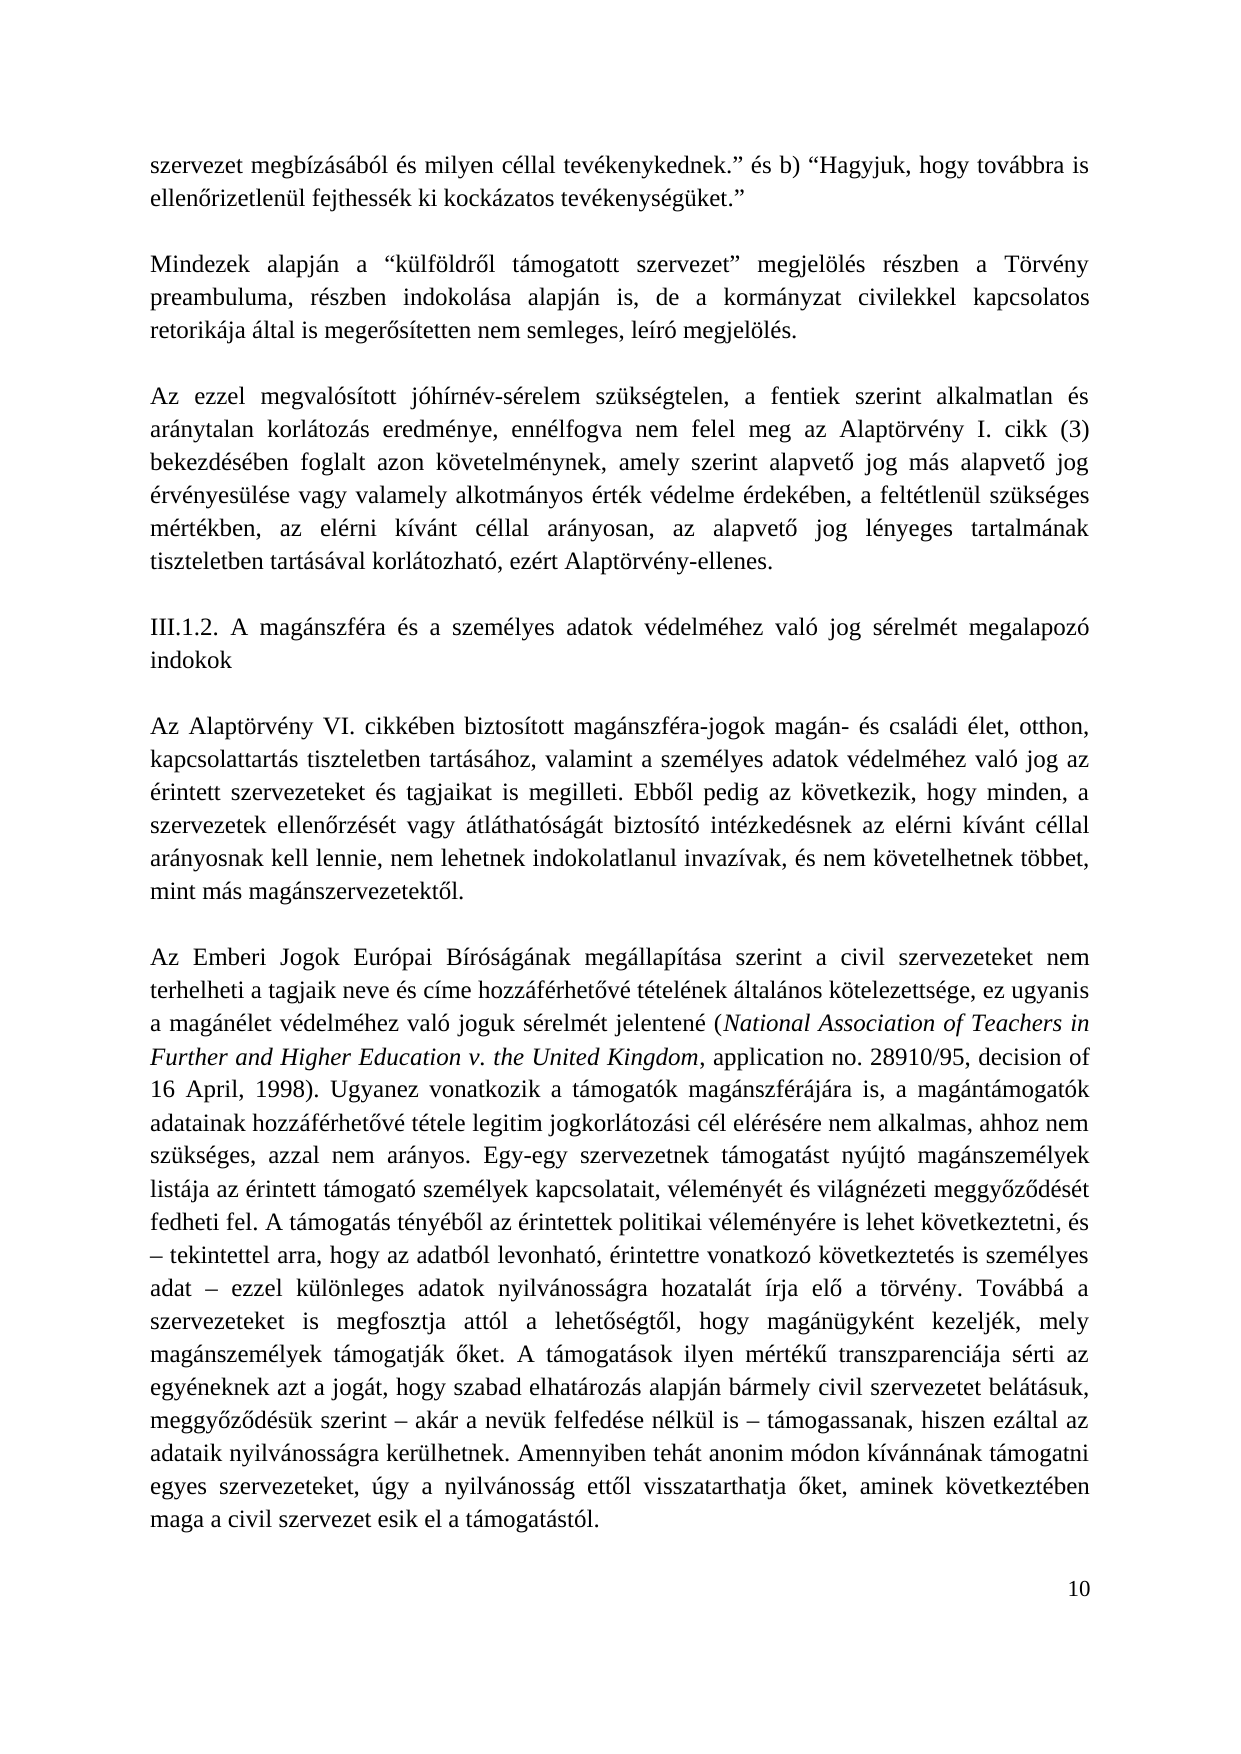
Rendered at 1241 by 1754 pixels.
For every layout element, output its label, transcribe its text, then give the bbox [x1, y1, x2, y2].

text Az Emberi Jogok Európai Bíróságának megállapítása szerint a civil szervezeteket nem terhelheti a tagjaik neve és címe hozzáférhetővé tételének általános kötelezettsége, ez ugyanis a magánélet védelméhez való joguk sérelmét jelentené (National Association of Teachers in Further and Higher Education v. the United Kingdom, application no. 28910/95, decision of 16 April, 1998). Ugyanez vonatkozik a támogatók magánszférájára is, a magántámogatók adatainak hozzáférhetővé tétele legitim jogkorlátozási cél elérésére nem alkalmas, ahhoz nem szükséges, azzal nem arányos. Egy-egy szervezetnek támogatást nyújtó magánszemélyek listája az érintett támogató személyek kapcsolatait, véleményét és világnézeti meggyőződését fedheti fel. A támogatás tényéből az érintettek politikai véleményére is lehet következtetni, és – tekintettel arra, hogy az adatból levonható, érintettre vonatkozó következtetés is személyes adat – ezzel különleges adatok nyilvánosságra hozatalát írja elő a törvény. Továbbá a szervezeteket is megfosztja attól a lehetőségtől, hogy magánügyként kezeljék, mely magánszemélyek támogatják őket. A támogatások ilyen mértékű transzparenciája sérti az egyéneknek azt a jogát, hogy szabad elhatározás alapján bármely civil szervezetet belátásuk, meggyőződésük szerint – akár a nevük felfedése nélkül is – támogassanak, hiszen ezáltal az adataik nyilvánosságra kerülhetnek. Amennyiben tehát anonim módon kívánnának támogatni egyes szervezeteket, úgy a nyilvánosság ettől visszatarthatja őket, aminek következtében maga a civil szervezet esik el a támogatástól. [150, 942, 1090, 1533]
text Mindezek alapján a “külföldről támogatott szervezet” megjelölés részben a Törvény preambuluma, részben indokolása alapján is, de a kormányzat civilekkel kapcsolatos retorikája által is megerősítetten nem semleges, leíró megjelölés. [150, 249, 1090, 344]
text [150, 150, 1090, 212]
text Az Alaptörvény VI. cikkében biztosított magánszféra-jogok magán- és családi élet, otthon, kapcsolattartás tiszteletben tartásához, valamint a személyes adatok védelméhez való jog az érintett szervezeteket és tagjaikat is megilleti. Ebből pedig az következik, hogy minden, a szervezetek ellenőrzését vagy átláthatóságát biztosító intézkedésnek az elérni kívánt céllal arányosnak kell lennie, nem lehetnek indokolatlanul invazívak, és nem követelhetnek többet, mint más magánszervezetektől. [150, 711, 1090, 905]
text Az ezzel megvalósított jóhírnév-sérelem szükségtelen, a fentiek szerint alkalmatlan és aránytalan korlátozás eredménye, ennélfogva nem felel meg az Alaptörvény I. cikk (3) bekezdésében foglalt azon követelménynek, amely szerint alapvető jog más alapvető jog érvényesülése vagy valamely alkotmányos érték védelme érdekében, a feltétlenül szükséges mértékben, az elérni kívánt céllal arányosan, az alapvető jog lényeges tartalmának tiszteletben tartásával korlátozható, ezért Alaptörvény-ellenes. [150, 381, 1090, 575]
text III.1.2. A magánszféra és a személyes adatok védelméhez való jog sérelmét megalapozó indokok [150, 612, 1090, 674]
